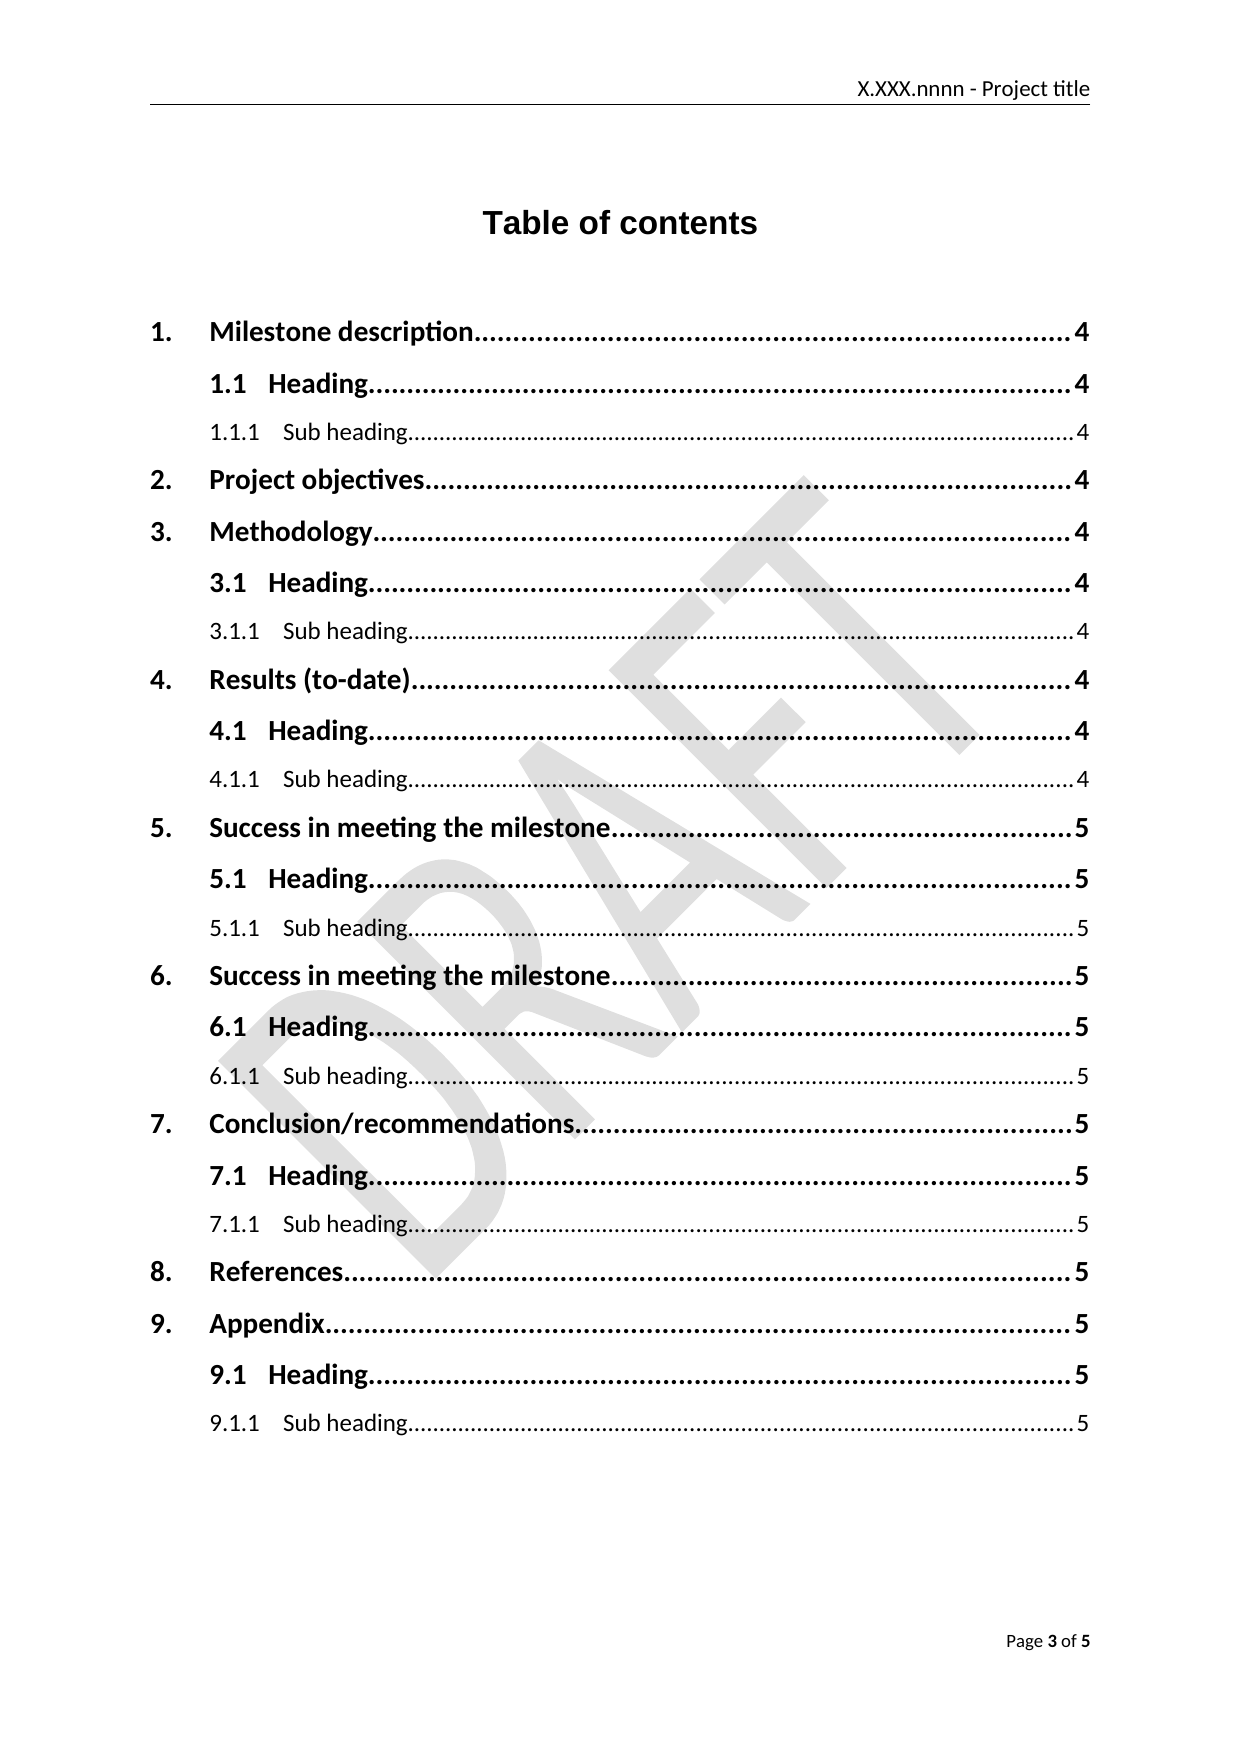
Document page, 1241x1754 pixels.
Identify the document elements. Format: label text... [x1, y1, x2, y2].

text 4.1 Heading 4 [209, 712, 1090, 748]
text 1.1.1 Sub heading 4 [209, 416, 1090, 447]
text 3. Methodology 4 [150, 513, 1090, 548]
text 9. Appendix 5 [150, 1305, 1090, 1340]
text 9.1 Heading 5 [209, 1356, 1090, 1392]
text 3.1.1 Sub heading 4 [209, 616, 1090, 646]
text 7.1.1 Sub heading 5 [209, 1208, 1090, 1238]
text 8. References 5 [150, 1253, 1090, 1289]
text 5.1.1 Sub heading 5 [209, 912, 1090, 942]
text 1.1 Heading 4 [209, 365, 1090, 400]
text 6.1 Heading 5 [209, 1008, 1090, 1044]
text 5. Success in meeting the milestone 5 [150, 809, 1090, 845]
text 3.1 Heading 4 [209, 564, 1090, 600]
text 5.1 Heading 5 [209, 860, 1090, 896]
text 4.1.1 Sub heading 4 [209, 764, 1090, 794]
text 7.1 Heading 5 [209, 1157, 1090, 1192]
text 1. Milestone description 4 [150, 313, 1090, 349]
text 6. Success in meeting the milestone 5 [150, 957, 1090, 993]
text 7. Conclusion/recommendations 5 [150, 1105, 1090, 1141]
text 4. Results (to-date) 4 [150, 661, 1090, 697]
text 2. Project objectives 4 [150, 461, 1090, 497]
text 9.1.1 Sub heading 5 [209, 1407, 1090, 1438]
text 6.1.1 Sub heading 5 [209, 1060, 1090, 1090]
